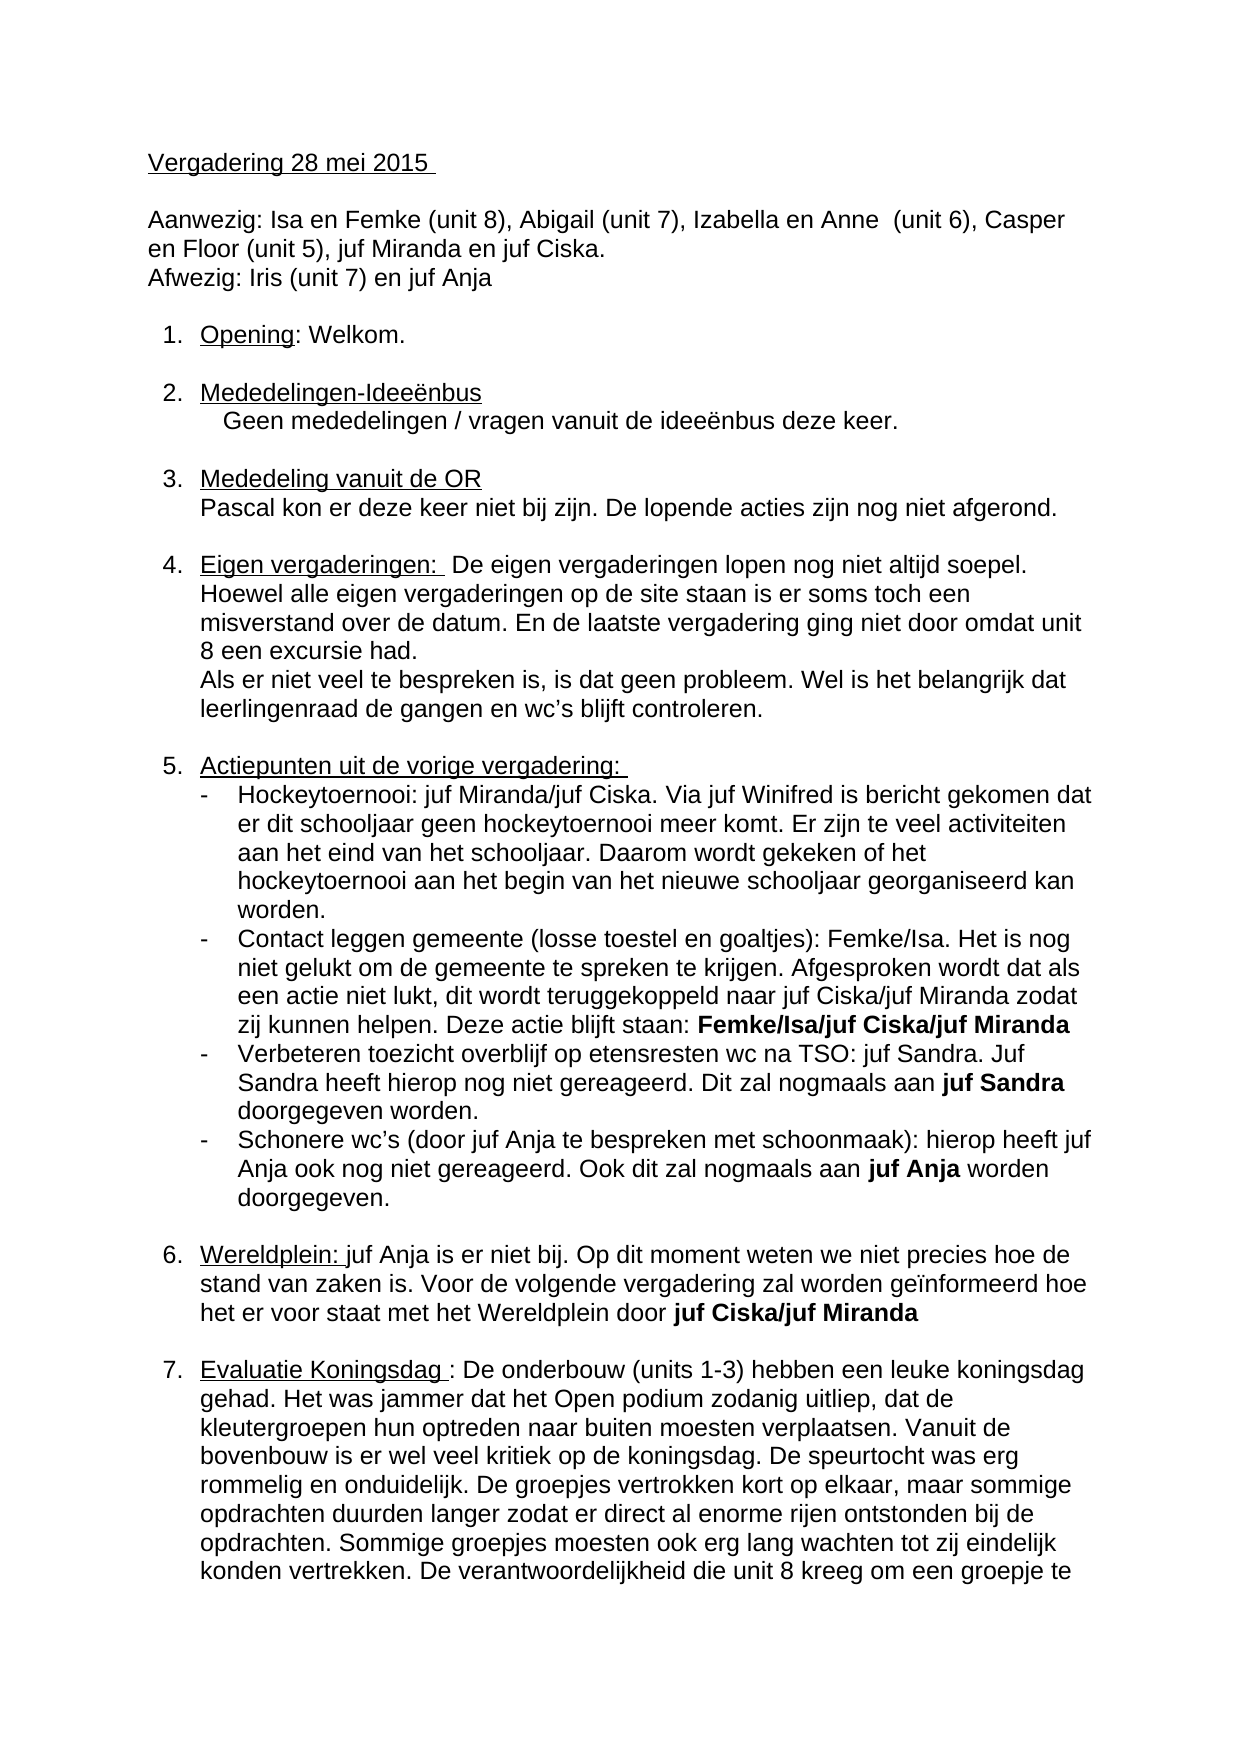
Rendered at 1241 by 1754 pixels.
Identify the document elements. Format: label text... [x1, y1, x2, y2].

list Hockeytoernooi: juf Miranda/juf Ciska. Via juf Winifred is bericht gekomen dat er dit schooljaar geen hockeytoernooi meer komt. Er zijn te veel activiteiten aan het eind van het schooljaar. Daarom wordt gekeken of het hockeytoernooi aan het begin van het nieuwe schooljaar georganiseerd kan worden. [200, 780, 1093, 924]
text Als er niet veel te bespreken is, is dat geen probleem. Wel is het belangrijk dat leerlingenraad de gangen en wc’s blijft controleren. [200, 665, 1093, 723]
list Contact leggen gemeente (losse toestel en goaltjes): Femke/Isa. Het is nog niet gelukt om de gemeente te spreken te krijgen. Afgesproken wordt dat als een actie niet lukt, dit wordt teruggekoppeld naar juf Ciska/juf Miranda zodat zij kunnen helpen. Deze actie blijft staan: Femke/Isa/juf Ciska/juf Miranda [200, 924, 1093, 1039]
text Aanwezig: Isa en Femke (unit 8), Abigail (unit 7), Izabella en Anne (unit 6), Casper en Floor (unit 5), juf Miranda en juf Ciska. [148, 205, 1093, 263]
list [162, 1355, 1093, 1585]
list Schonere wc’s (door juf Anja te bespreken met schoonmaak): hierop heeft juf Anja ook nog niet gereageerd. Ook dit zal nogmaals aan juf Anja worden doorgegeven. [200, 1125, 1093, 1211]
text Geen mededelingen / vragen vanuit de ideeënbus deze keer. [223, 406, 1093, 435]
list Eigen vergaderingen: De eigen vergaderingen lopen nog niet altijd soepel. Hoewel alle eigen vergaderingen op de site staan is er soms toch een misverstand over de datum. En de laatste vergadering ging niet door omdat unit 8 een excursie had. [162, 550, 1093, 665]
list Actiepunten uit de vorige vergadering: [162, 751, 1093, 780]
list Wereldplein: juf Anja is er niet bij. Op dit moment weten we niet precies hoe de stand van zaken is. Voor de volgende vergadering zal worden geïnformeerd hoe het er voor staat met het Wereldplein door juf Ciska/juf Miranda [162, 1240, 1093, 1326]
text Afwezig: Iris (unit 7) en juf Anja [148, 263, 1093, 291]
list Opening: Welkom. [162, 320, 1093, 349]
list Verbeteren toezicht overblijf op etensresten wc na TSO: juf Sandra. Juf Sandra heeft hierop nog niet gereageerd. Dit zal nogmaals aan juf Sandra doorgegeven worden. [200, 1039, 1093, 1125]
list Mededelingen-Ideeënbus [162, 378, 1093, 406]
text Pascal kon er deze keer niet bij zijn. De lopende acties zijn nog niet afgerond. [200, 493, 1093, 521]
list Mededeling vanuit de OR [162, 464, 1093, 493]
text Vergadering 28 mei 2015 [148, 148, 1093, 176]
